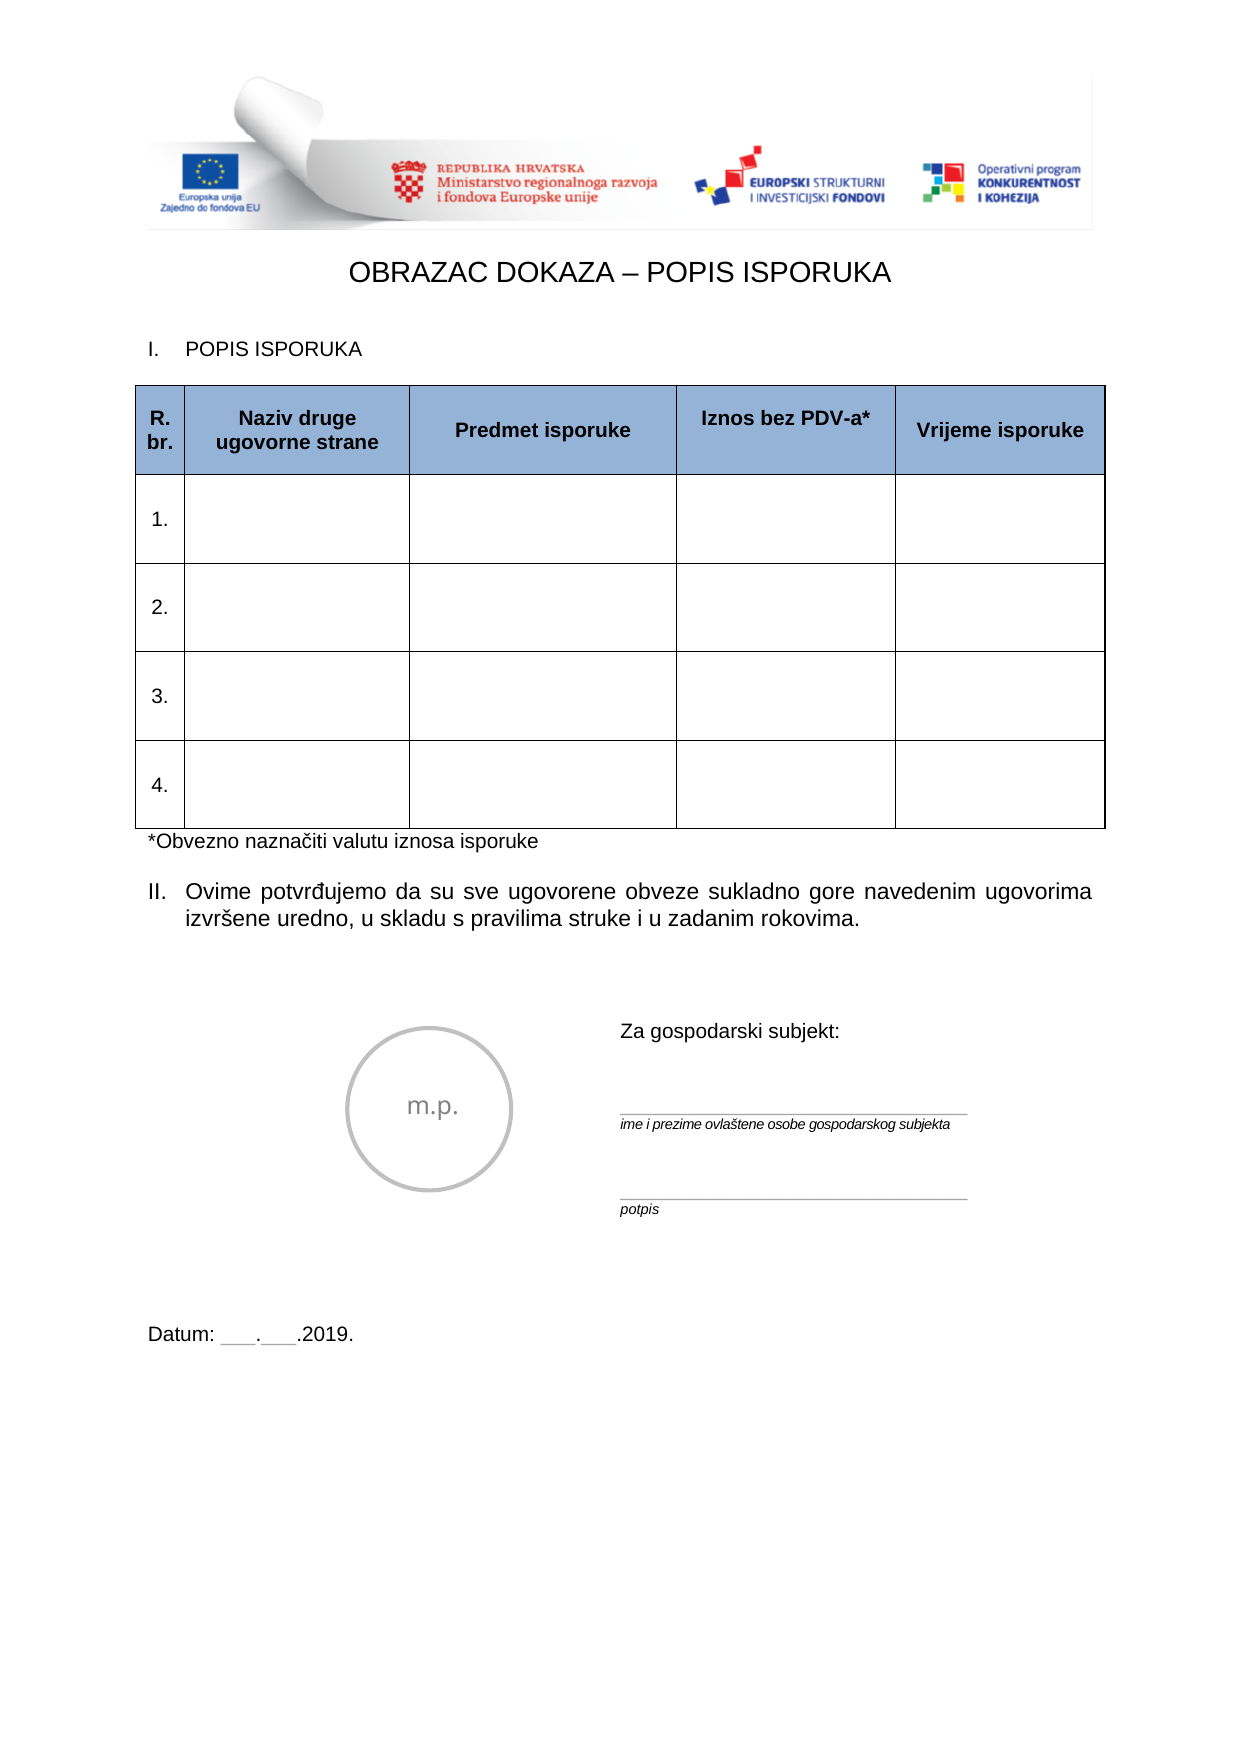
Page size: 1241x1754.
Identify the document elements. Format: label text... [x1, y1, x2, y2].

table_cell [185, 475, 409, 562]
text Datum: ___.___.2019. [148, 1322, 1093, 1346]
table_header Iznos bez PDV-a* [677, 386, 895, 474]
table_cell [896, 475, 1104, 562]
table_header R.br. [136, 386, 184, 474]
table_cell [677, 652, 895, 740]
text potpis [148, 1201, 1093, 1217]
picture [147, 75, 1093, 230]
table_cell [185, 741, 409, 828]
table_cell 2. [136, 564, 184, 651]
table_cell 4. [136, 741, 184, 828]
table_cell [410, 652, 676, 740]
text *Obvezno naznačiti valutu iznosa isporuke [148, 829, 1093, 853]
table_cell [896, 652, 1104, 740]
table_cell [410, 564, 676, 651]
table_cell [896, 741, 1104, 828]
text ime i prezime ovlaštene osobe gospodarskog subjekta [148, 1116, 1093, 1132]
table_cell [410, 475, 676, 562]
table_header Predmet isporuke [410, 386, 676, 474]
table_cell [410, 741, 676, 828]
text Za gospodarski subjekt: [148, 1019, 1093, 1043]
text ______________________________ [148, 1177, 1093, 1201]
table_cell [677, 564, 895, 651]
table_cell [896, 564, 1104, 651]
table_cell 1. [136, 475, 184, 562]
table_header Vrijeme isporuke [896, 386, 1104, 474]
list Ovime potvrđujemo da su sve ugovorene obveze sukladno gore navedenim ugovorima izvršene uredno, u skladu s pravilima struke i u zadanim rokovima. [148, 878, 1093, 931]
list OBRAZAC DOKAZA – POPIS ISPORUKA [148, 255, 1093, 288]
table_cell [677, 741, 895, 828]
list POPIS ISPORUKA [148, 337, 1093, 361]
table_cell [185, 652, 409, 740]
table_header Naziv druge ugovorne strane [185, 386, 409, 474]
table_cell [677, 475, 895, 562]
text ______________________________ [148, 1092, 1093, 1116]
table_cell [185, 564, 409, 651]
table_cell 3. [136, 652, 184, 740]
